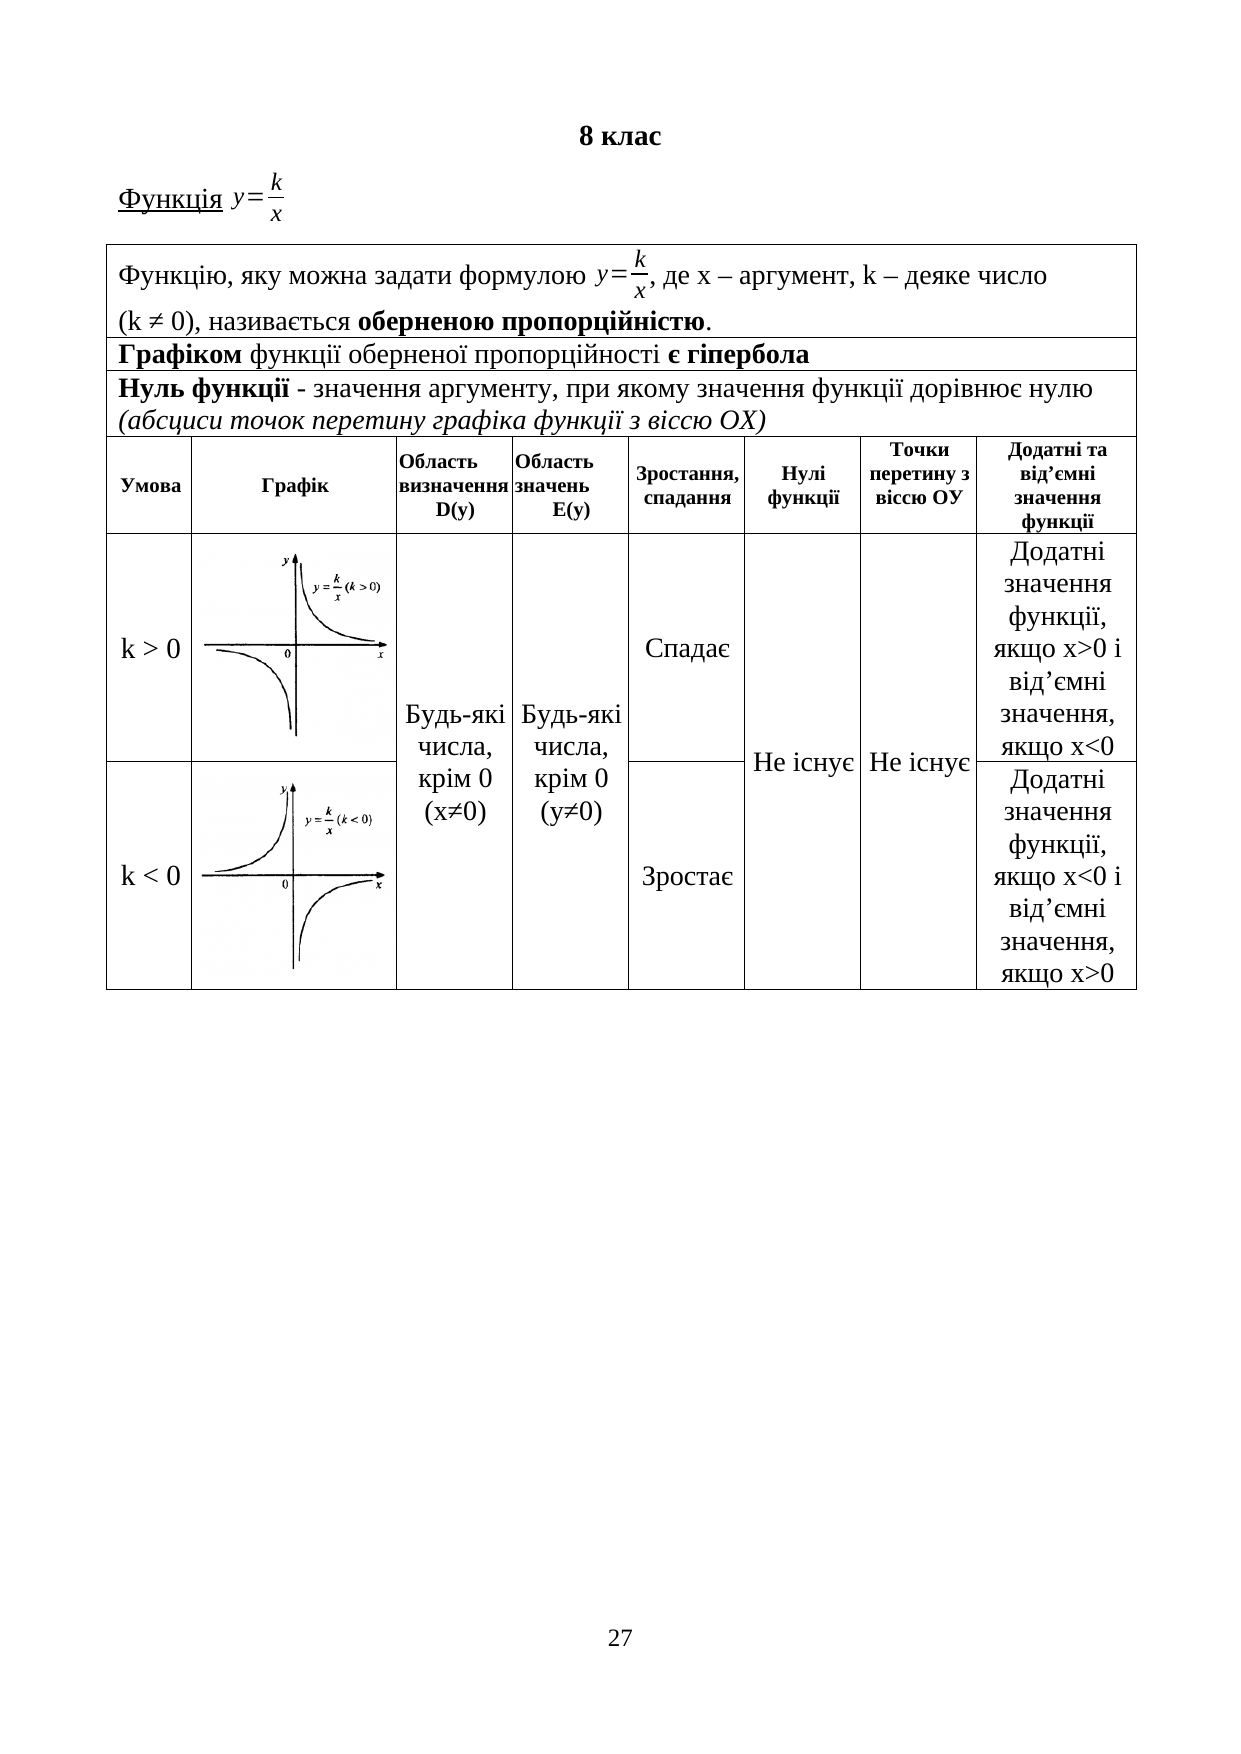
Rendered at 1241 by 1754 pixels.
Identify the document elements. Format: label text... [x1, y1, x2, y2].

table_cell Графіком функції оберненої пропорційності є гіпербола [107, 338, 1136, 370]
table_cell Будь-які числа, крім 0 (у≠0) [513, 534, 628, 989]
table_cell Область значень E(у) [513, 437, 628, 533]
table_cell Нуль функції - значення аргументу, при якому значення функції дорівнює нулю (абсциси точок перетину графіка функції з віссю ОХ) [107, 371, 1136, 436]
table_cell Додатні та від’ємні значення функції [977, 437, 1136, 533]
table_cell Додатні значення функції, якщо х<0 і від’ємні значення, якщо х>0 [977, 762, 1136, 989]
picture [194, 549, 396, 746]
table_cell Зростає [629, 762, 744, 989]
text 8 клас [118, 118, 1122, 152]
picture [194, 772, 396, 979]
table_cell Не існує [745, 534, 860, 989]
table_cell Будь-які числа, крім 0 (х≠0) [397, 534, 512, 989]
table_cell Спадає [629, 534, 744, 761]
table_cell Умова [107, 437, 191, 533]
table_cell k > 0 [107, 534, 191, 761]
table_cell Графік [192, 437, 396, 533]
table_cell [192, 534, 396, 761]
table_cell Нулі функції [745, 437, 860, 533]
table_cell Область визначення D(у) [397, 437, 512, 533]
table_cell Не існує [861, 534, 976, 989]
table_cell Зростання, спадання [629, 437, 744, 533]
table_cell Точки перетину з віссю ОУ [861, 437, 976, 533]
table_header Функцію, яку можна задати формулою , де х – аргумент, k – деяке число (k ≠ 0), називається оберненою пропорційністю. [107, 245, 1136, 337]
table_cell [192, 762, 396, 989]
text Функція [118, 168, 1122, 227]
table_cell k < 0 [107, 762, 191, 989]
table_cell Додатні значення функції, якщо х>0 і від’ємні значення, якщо х<0 [977, 534, 1136, 761]
